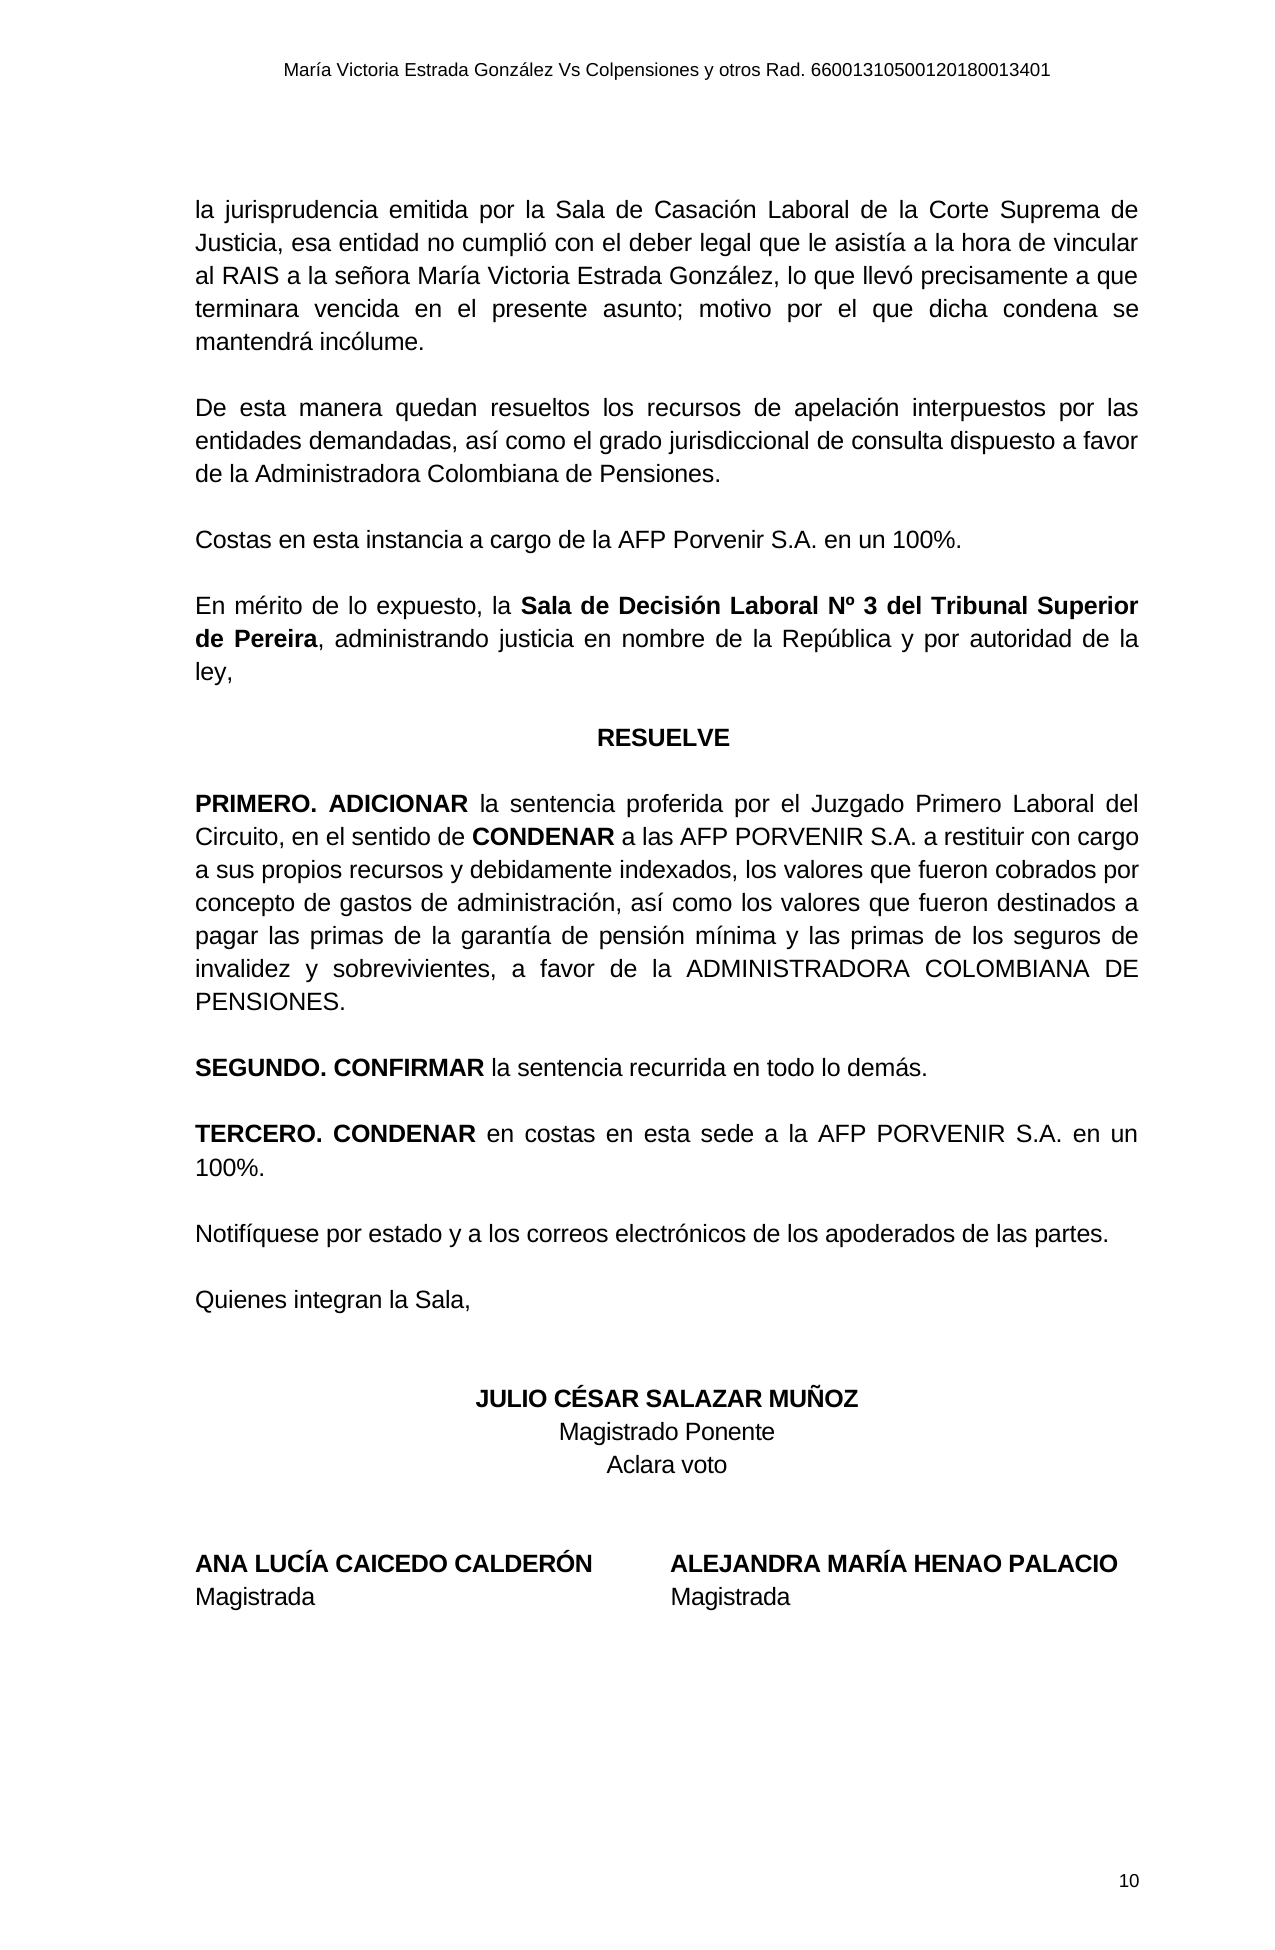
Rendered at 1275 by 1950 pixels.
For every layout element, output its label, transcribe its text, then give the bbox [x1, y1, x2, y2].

text JULIO CÉSAR SALAZAR MUÑOZ [195, 1384, 1139, 1412]
text Aclara voto [195, 1450, 1139, 1478]
text Costas en esta instancia a cargo de la AFP Porvenir S.A. en un 100%. [195, 525, 1139, 554]
text Notifíquese por estado y a los correos electrónicos de los apoderados de las partes. [195, 1218, 1139, 1247]
text De esta manera quedan resueltos los recursos de apelación interpuestos por las entidades demandadas, así como el grado jurisdiccional de consulta dispuesto a favor de la Administradora Colombiana de Pensiones. [195, 393, 1139, 488]
text Quienes integran la Sala, [195, 1284, 1139, 1313]
text RESUELVE [195, 723, 1139, 752]
text Magistrado Ponente [195, 1417, 1139, 1445]
text TERCERO. CONDENAR en costas en esta sede a la AFP PORVENIR S.A. en un 100%. [195, 1119, 1139, 1181]
text ANA LUCÍA CAICEDO CALDERÓN ALEJANDRA MARÍA HENAO PALACIO [195, 1549, 1139, 1577]
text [195, 195, 1139, 356]
text Magistrada Magistrada [195, 1582, 1139, 1611]
text PRIMERO. ADICIONAR la sentencia proferida por el Juzgado Primero Laboral del Circuito, en el sentido de CONDENAR a las AFP PORVENIR S.A. a restituir con cargo a sus propios recursos y debidamente indexados, los valores que fueron cobrados por concepto de gastos de administración, así como los valores que fueron destinados a pagar las primas de la garantía de pensión mínima y las primas de los seguros de invalidez y sobrevivientes, a favor de la ADMINISTRADORA COLOMBIANA DE PENSIONES. [195, 789, 1139, 1016]
text En mérito de lo expuesto, la Sala de Decisión Laboral Nº 3 del Tribunal Superior de Pereira, administrando justicia en nombre de la República y por autoridad de la ley, [195, 591, 1139, 686]
text SEGUNDO. CONFIRMAR la sentencia recurrida en todo lo demás. [195, 1053, 1139, 1082]
